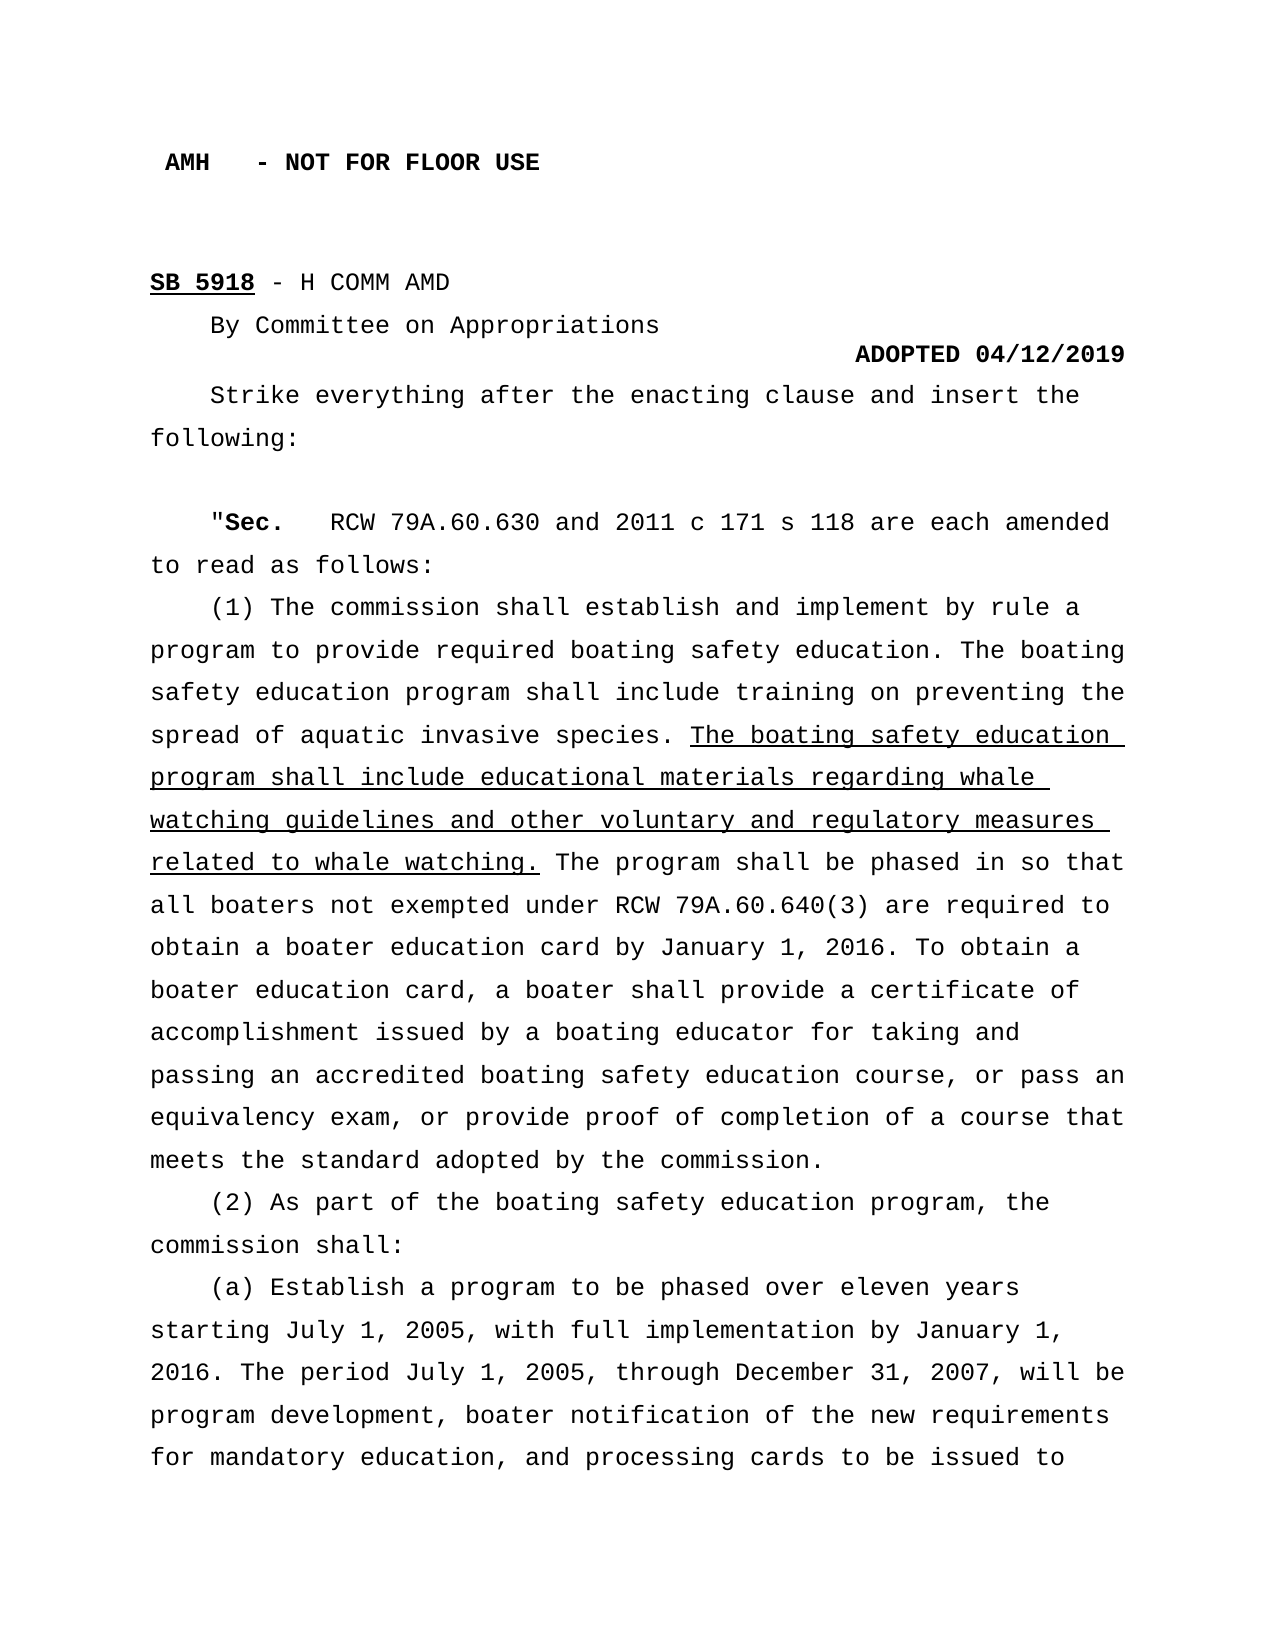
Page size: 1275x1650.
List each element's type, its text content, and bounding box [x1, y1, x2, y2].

text ADOPTED 04/12/2019 [150, 342, 1125, 370]
text (2) As part of the boating safety education program, the commission shall: [150, 1177, 1125, 1262]
text AMH - NOT FOR FLOOR USE [150, 150, 1125, 178]
text SB 5918 - H COMM AMD [150, 257, 1125, 299]
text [150, 1262, 1125, 1474]
text By Committee on Appropriations [150, 299, 1125, 342]
text "Sec. RCW 79A.60.630 and 2011 c 171 s 118 are each amended to read as follows: [150, 497, 1125, 582]
text Strike everything after the enacting clause and insert the following: [150, 370, 1125, 455]
text (1) The commission shall establish and implement by rule a program to provide required boating safety education. The boating safety education program shall include training on preventing the spread of aquatic invasive species. The boating safety education program shall include educational materials regarding whale watching guidelines and other voluntary and regulatory measures related to whale watching. The program shall be phased in so that all boaters not exempted under RCW 79A.60.640(3) are required to obtain a boater education card by January 1, 2016. To obtain a boater education card, a boater shall provide a certificate of accomplishment issued by a boating educator for taking and passing an accredited boating safety education course, or pass an equivalency exam, or provide proof of completion of a course that meets the standard adopted by the commission. [150, 582, 1125, 1177]
